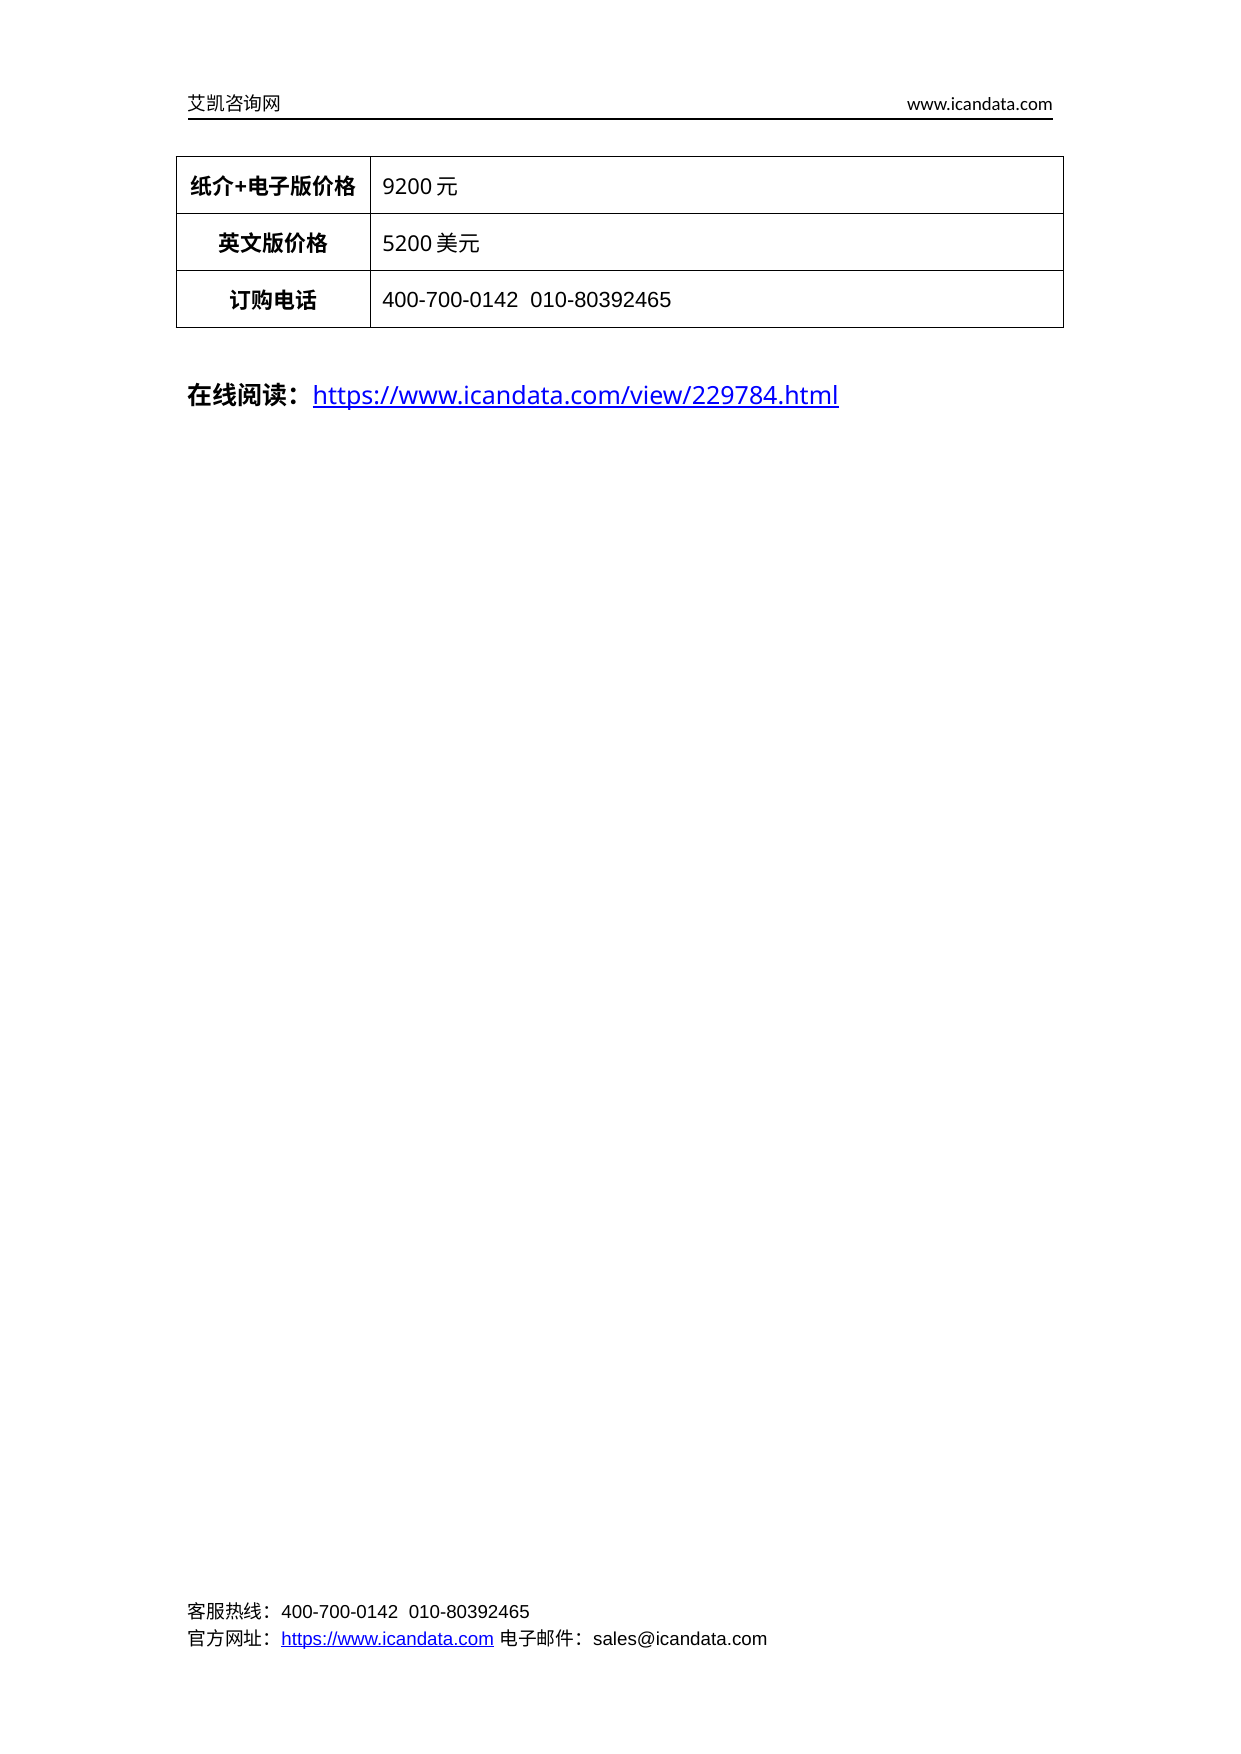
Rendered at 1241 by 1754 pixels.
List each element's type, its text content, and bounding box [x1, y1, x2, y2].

table_cell 5200美元 [371, 214, 1063, 270]
text 在线阅读：https://www.icandata.com/view/229784.html [187, 361, 1053, 426]
table_cell 英文版价格 [177, 214, 370, 270]
table_cell 订购电话 [177, 271, 370, 327]
table_cell 400-700-0142 010-80392465 [371, 271, 1063, 327]
table_cell 9200元 [371, 157, 1063, 213]
table_cell 纸介+电子版价格 [177, 157, 370, 213]
